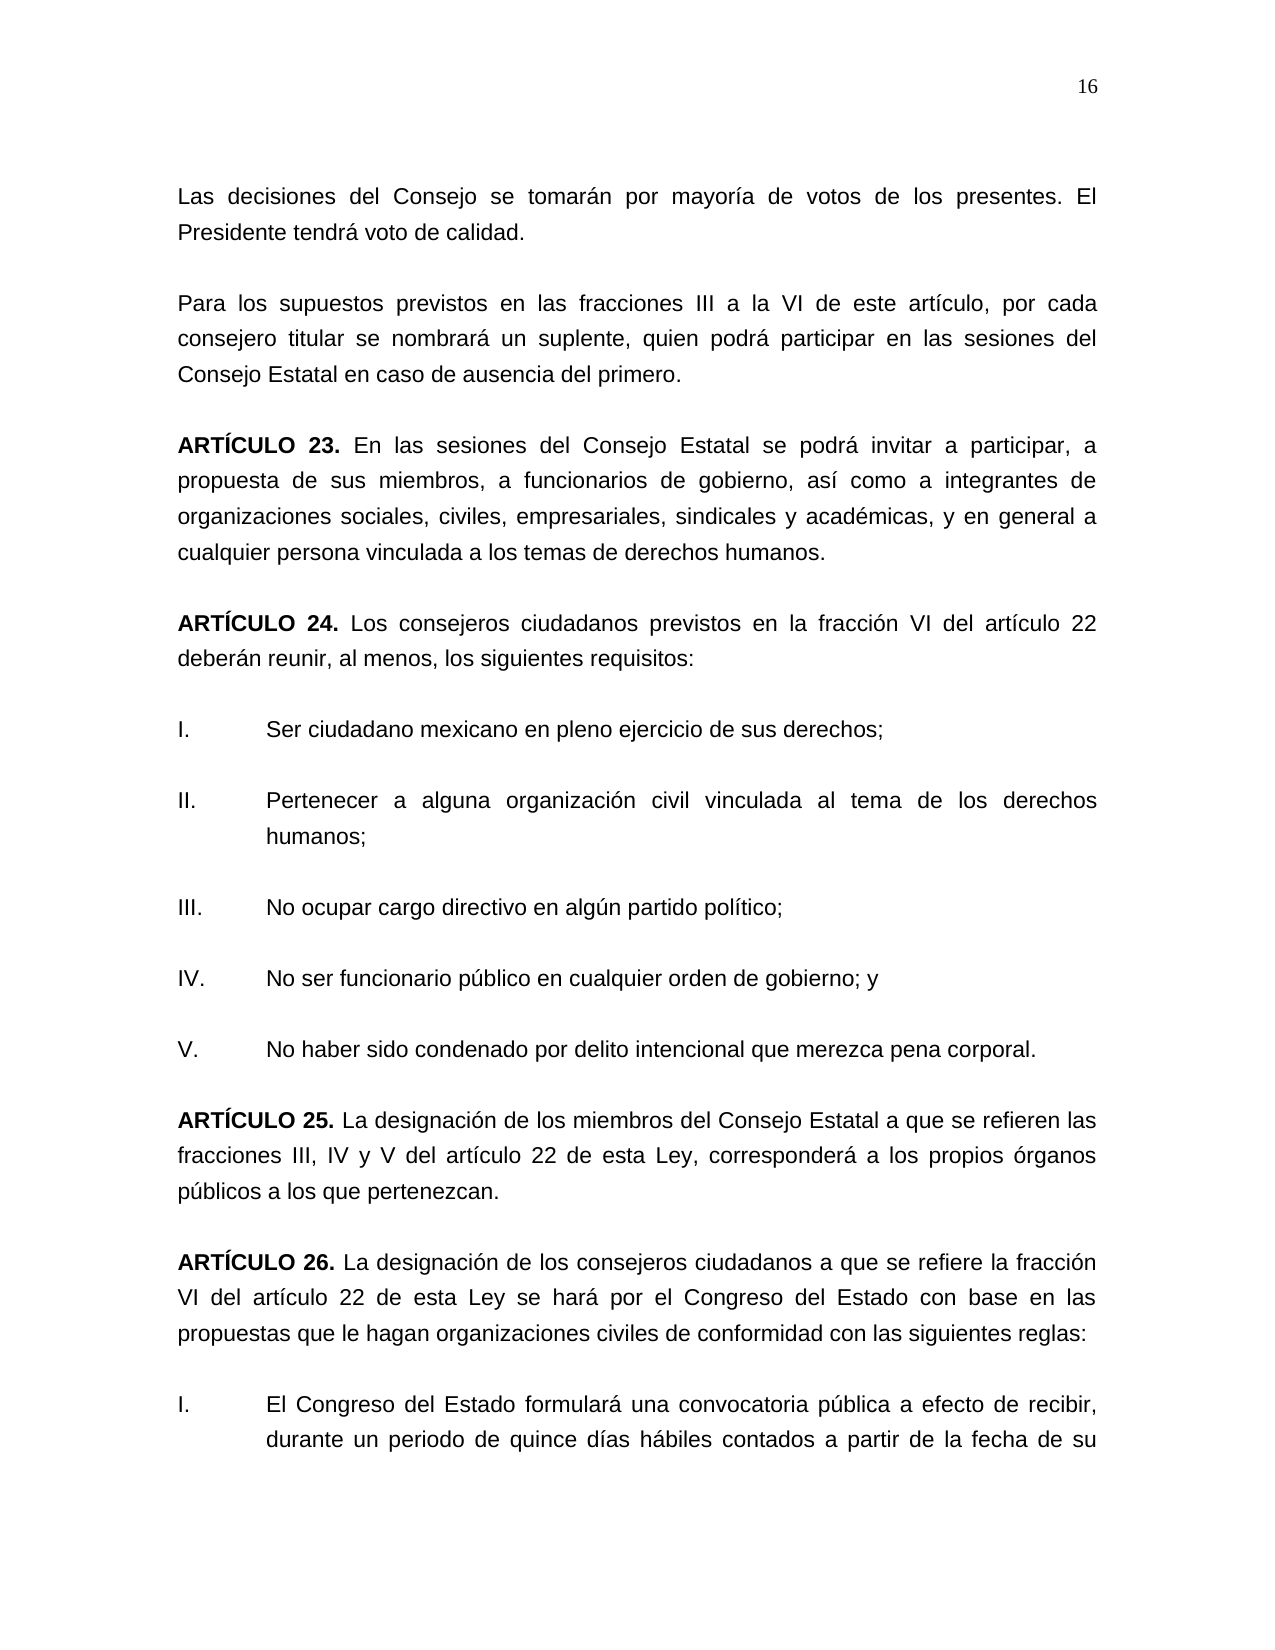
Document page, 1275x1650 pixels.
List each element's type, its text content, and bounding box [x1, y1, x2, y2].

text Las decisiones del Consejo se tomarán por mayoría de votos de los presentes. El Presidente tendrá voto de calidad. [177, 183, 1098, 245]
text ARTÍCULO 26. La designación de los consejeros ciudadanos a que se refiere la fracción VI del artículo 22 de esta Ley se hará por el Congreso del Estado con base en las propuestas que le hagan organizaciones civiles de conformidad con las siguientes reglas: [177, 1249, 1098, 1346]
text Para los supuestos previstos en las fracciones III a la VI de este artículo, por cada consejero titular se nombrará un suplente, quien podrá participar en las sesiones del Consejo Estatal en caso de ausencia del primero. [177, 290, 1098, 387]
text V. No haber sido condenado por delito intencional que merezca pena corporal. [177, 1036, 1098, 1062]
text ARTÍCULO 24. Los consejeros ciudadanos previstos en la fracción VI del artículo 22 deberán reunir, al menos, los siguientes requisitos: [177, 609, 1098, 671]
text IV. No ser funcionario público en cualquier orden de gobierno; y [177, 965, 1098, 991]
text I. Ser ciudadano mexicano en pleno ejercicio de sus derechos; [177, 716, 1098, 742]
text II. Pertenecer a alguna organización civil vinculada al tema de los derechos humanos; [177, 787, 1098, 849]
text III. No ocupar cargo directivo en algún partido político; [177, 894, 1098, 920]
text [177, 1391, 1098, 1453]
text ARTÍCULO 23. En las sesiones del Consejo Estatal se podrá invitar a participar, a propuesta de sus miembros, a funcionarios de gobierno, así como a integrantes de organizaciones sociales, civiles, empresariales, sindicales y académicas, y en general a cualquier persona vinculada a los temas de derechos humanos. [177, 432, 1098, 565]
text ARTÍCULO 25. La designación de los miembros del Consejo Estatal a que se refieren las fracciones III, IV y V del artículo 22 de esta Ley, corresponderá a los propios órganos públicos a los que pertenezcan. [177, 1107, 1098, 1204]
